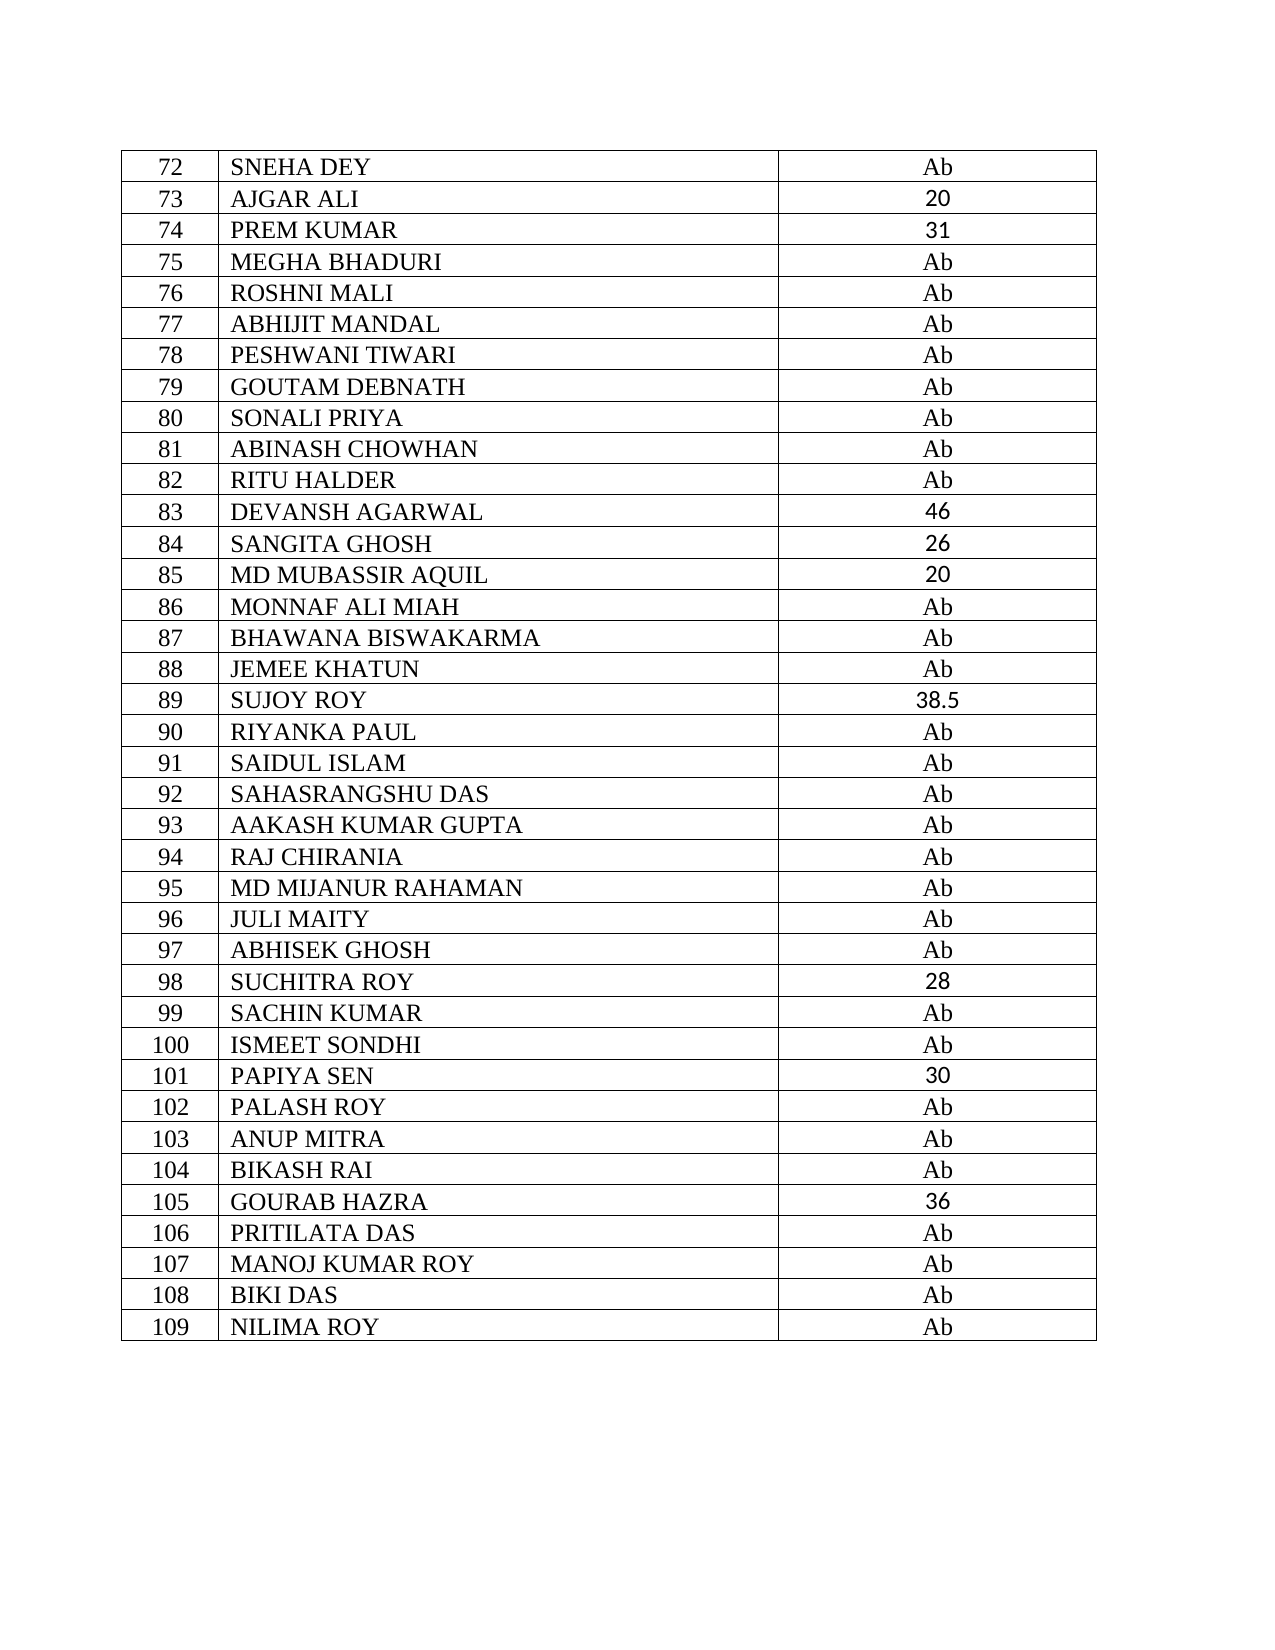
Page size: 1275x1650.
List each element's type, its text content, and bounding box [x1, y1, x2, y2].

table_cell 94 [122, 840, 218, 871]
table_cell 72 [122, 151, 218, 181]
table_cell 97 [122, 934, 218, 964]
table_cell NILIMA ROY [219, 1310, 778, 1340]
table_cell 83 [122, 495, 218, 526]
table_cell 93 [122, 809, 218, 839]
table_cell 103 [122, 1122, 218, 1152]
table_cell Ab [779, 997, 1096, 1027]
table_cell BHAWANA BISWAKARMA [219, 621, 778, 652]
table_cell JEMEE KHATUN [219, 653, 778, 683]
table_cell 79 [122, 370, 218, 401]
table_cell Ab [779, 934, 1096, 964]
table_cell Ab [779, 1028, 1096, 1058]
table_cell 80 [122, 402, 218, 432]
table_cell SAIDUL ISLAM [219, 747, 778, 777]
table_cell 106 [122, 1216, 218, 1247]
table_cell PAPIYA SEN [219, 1060, 778, 1090]
table_cell 100 [122, 1028, 218, 1058]
table_cell RAJ CHIRANIA [219, 840, 778, 871]
table_cell GOUTAM DEBNATH [219, 370, 778, 401]
table_cell SACHIN KUMAR [219, 997, 778, 1027]
table_cell Ab [779, 872, 1096, 902]
table_cell Ab [779, 402, 1096, 432]
table_cell SANGITA GHOSH [219, 527, 778, 557]
table_cell 75 [122, 245, 218, 276]
table_cell SUCHITRA ROY [219, 965, 778, 996]
table_cell PALASH ROY [219, 1091, 778, 1121]
table_cell 30 [779, 1060, 1096, 1090]
table_cell 88 [122, 653, 218, 683]
table_cell ISMEET SONDHI [219, 1028, 778, 1058]
table_cell 104 [122, 1154, 218, 1184]
table_cell 95 [122, 872, 218, 902]
table_cell Ab [779, 339, 1096, 369]
table_cell 96 [122, 903, 218, 933]
table_cell SONALI PRIYA [219, 402, 778, 432]
table_cell MONNAF ALI MIAH [219, 590, 778, 620]
table_cell RIYANKA PAUL [219, 715, 778, 746]
table_cell Ab [779, 1122, 1096, 1152]
table_cell Ab [779, 715, 1096, 746]
table_cell 102 [122, 1091, 218, 1121]
table_cell 20 [779, 559, 1096, 589]
table_cell PREM KUMAR [219, 214, 778, 244]
table_cell MANOJ KUMAR ROY [219, 1248, 778, 1278]
table_cell 78 [122, 339, 218, 369]
table_cell 85 [122, 559, 218, 589]
table_cell Ab [779, 245, 1096, 276]
table_cell 36 [779, 1185, 1096, 1215]
table_cell ANUP MITRA [219, 1122, 778, 1152]
table_cell 91 [122, 747, 218, 777]
table_cell Ab [779, 1310, 1096, 1340]
table_cell SUJOY ROY [219, 684, 778, 714]
table_cell 84 [122, 527, 218, 557]
table_cell ABHISEK GHOSH [219, 934, 778, 964]
table_cell SNEHA DEY [219, 151, 778, 181]
table_cell 46 [779, 495, 1096, 526]
table_cell 74 [122, 214, 218, 244]
table_cell MD MIJANUR RAHAMAN [219, 872, 778, 902]
table_cell 38.5 [779, 684, 1096, 714]
table_cell 73 [122, 182, 218, 213]
table_cell 101 [122, 1060, 218, 1090]
table_cell JULI MAITY [219, 903, 778, 933]
table_cell Ab [779, 464, 1096, 494]
table_cell 77 [122, 308, 218, 338]
table_cell 107 [122, 1248, 218, 1278]
table_cell 31 [779, 214, 1096, 244]
table_cell BIKI DAS [219, 1279, 778, 1309]
table_cell Ab [779, 653, 1096, 683]
table_cell 81 [122, 433, 218, 463]
table_cell Ab [779, 1154, 1096, 1184]
table_cell Ab [779, 903, 1096, 933]
table_cell Ab [779, 840, 1096, 871]
table_cell 86 [122, 590, 218, 620]
table_cell PRITILATA DAS [219, 1216, 778, 1247]
table_cell BIKASH RAI [219, 1154, 778, 1184]
table_cell Ab [779, 590, 1096, 620]
table_cell Ab [779, 370, 1096, 401]
table_cell Ab [779, 1279, 1096, 1309]
table_cell PESHWANI TIWARI [219, 339, 778, 369]
table_cell 89 [122, 684, 218, 714]
table_cell MD MUBASSIR AQUIL [219, 559, 778, 589]
table_cell Ab [779, 151, 1096, 181]
table_cell 105 [122, 1185, 218, 1215]
table_cell SAHASRANGSHU DAS [219, 778, 778, 808]
table_cell 82 [122, 464, 218, 494]
table_cell AJGAR ALI [219, 182, 778, 213]
table_cell Ab [779, 277, 1096, 307]
table_cell 92 [122, 778, 218, 808]
table_cell 20 [779, 182, 1096, 213]
table_cell RITU HALDER [219, 464, 778, 494]
table_cell 26 [779, 527, 1096, 557]
table_cell 76 [122, 277, 218, 307]
table_cell Ab [779, 621, 1096, 652]
table_cell GOURAB HAZRA [219, 1185, 778, 1215]
table_cell 98 [122, 965, 218, 996]
table_cell Ab [779, 778, 1096, 808]
table_cell Ab [779, 1248, 1096, 1278]
table_cell Ab [779, 1091, 1096, 1121]
table_cell Ab [779, 747, 1096, 777]
table_cell ABINASH CHOWHAN [219, 433, 778, 463]
table_cell 99 [122, 997, 218, 1027]
table_cell Ab [779, 308, 1096, 338]
table_cell AAKASH KUMAR GUPTA [219, 809, 778, 839]
table_cell Ab [779, 433, 1096, 463]
table_cell 28 [779, 965, 1096, 996]
table_cell 87 [122, 621, 218, 652]
table_cell Ab [779, 1216, 1096, 1247]
table_cell DEVANSH AGARWAL [219, 495, 778, 526]
table_cell ABHIJIT MANDAL [219, 308, 778, 338]
table_cell 109 [122, 1310, 218, 1340]
table_cell 108 [122, 1279, 218, 1309]
table_cell MEGHA BHADURI [219, 245, 778, 276]
table_cell Ab [779, 809, 1096, 839]
table_cell 90 [122, 715, 218, 746]
table_cell ROSHNI MALI [219, 277, 778, 307]
